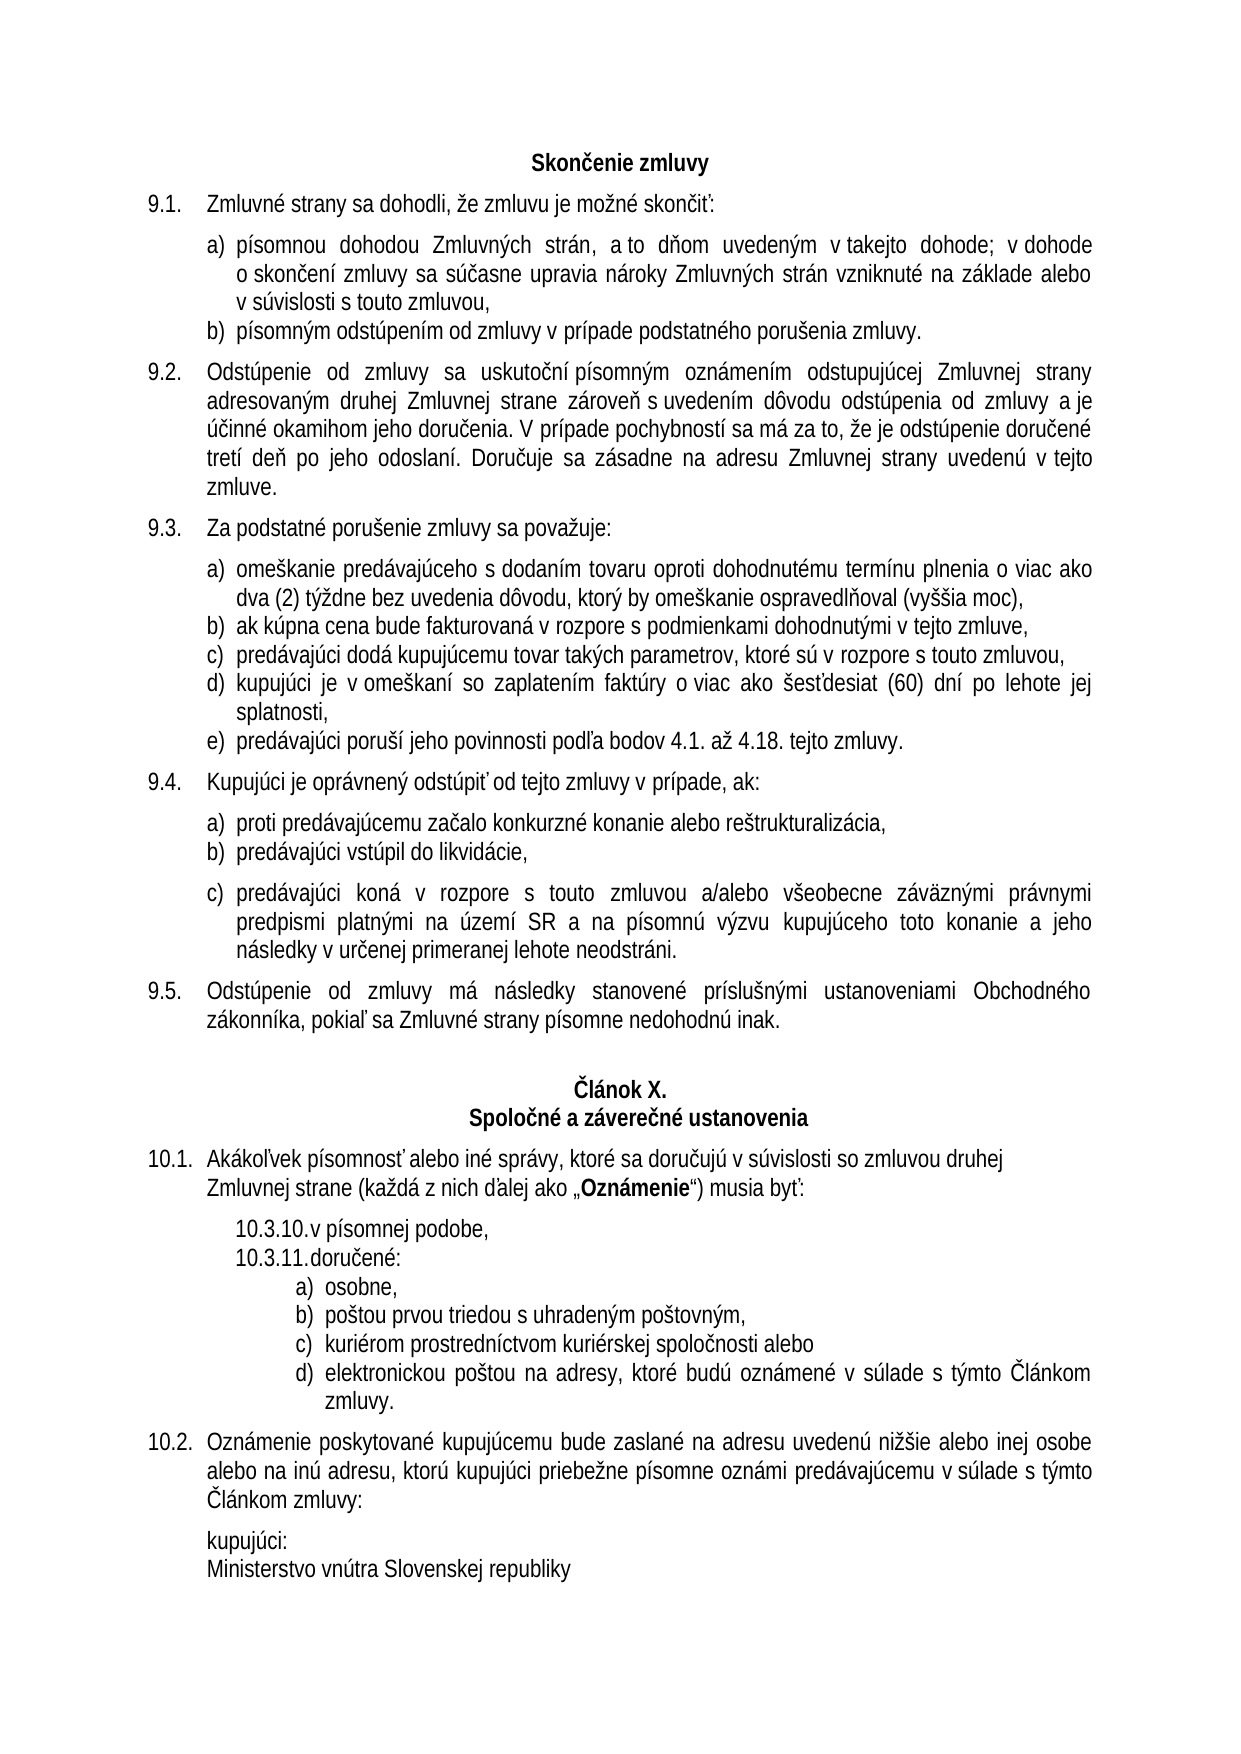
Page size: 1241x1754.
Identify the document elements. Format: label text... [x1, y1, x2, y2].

list Ministerstvo vnútra Slovenskej republiky [207, 1554, 1093, 1583]
text kupujúci: [207, 1526, 1093, 1554]
list v písomnej podobe, [235, 1214, 1093, 1243]
list písomnou dohodou Zmluvných strán, a to dňom uvedeným v takejto dohode; v dohode o skončení zmluvy sa súčasne upravia nároky Zmluvných strán vzniknuté na základe alebo v súvislosti s touto zmluvou, [207, 230, 1093, 316]
list Zmluvné strany sa dohodli, že zmluvu je možné skončiť: [148, 189, 1093, 217]
list Za podstatné porušenie zmluvy sa považuje: [148, 513, 1093, 541]
text Skončenie zmluvy [148, 148, 1093, 176]
list predávajúci vstúpil do likvidácie, [207, 837, 1093, 865]
list omeškanie predávajúceho s dodaním tovaru oproti dohodnutému termínu plnenia o viac ako dva (2) týždne bez uvedenia dôvodu, ktorý by omeškanie ospravedlňoval (vyššia moc), [207, 554, 1093, 611]
list predávajúci koná v rozpore s touto zmluvou a/alebo všeobecne záväznými právnymi predpismi platnými na území SR a na písomnú výzvu kupujúceho toto konanie a jeho následky v určenej primeranej lehote neodstráni. [207, 878, 1093, 964]
list doručené: [235, 1243, 1093, 1272]
list ak kúpna cena bude fakturovaná v rozpore s podmienkami dohodnutými v tejto zmluve, [207, 611, 1093, 640]
list Akákoľvek písomnosť alebo iné správy, ktoré sa doručujú v súvislosti so zmluvou druhej Zmluvnej strane (každá z nich ďalej ako „Oznámenie“) musia byť: [148, 1144, 1093, 1202]
list Odstúpenie od zmluvy sa uskutoční písomným oznámením odstupujúcej Zmluvnej strany adresovaným druhej Zmluvnej strane zároveň s uvedením dôvodu odstúpenia od zmluvy a je účinné okamihom jeho doručenia. V prípade pochybností sa má za to, že je odstúpenie doručené tretí deň po jeho odoslaní. Doručuje sa zásadne na adresu Zmluvnej strany uvedenú v tejto zmluve. [148, 357, 1093, 500]
list elektronickou poštou na adresy, ktoré budú oznámené v súlade s týmto Článkom zmluvy. [295, 1357, 1093, 1415]
list proti predávajúcemu začalo konkurzné konanie alebo reštrukturalizácia, [207, 808, 1093, 837]
list Kupujúci je oprávnený odstúpiť od tejto zmluvy v prípade, ak: [148, 767, 1093, 796]
list písomným odstúpením od zmluvy v prípade podstatného porušenia zmluvy. [207, 316, 1093, 344]
list osobne, [295, 1272, 1093, 1300]
list kupujúci je v omeškaní so zaplatením faktúry o viac ako šesťdesiat (60) dní po lehote jej splatnosti, [207, 668, 1093, 726]
list Odstúpenie od zmluvy má následky stanovené príslušnými ustanoveniami Obchodného zákonníka, pokiaľ sa Zmluvné strany písomne nedohodnú inak. [148, 976, 1093, 1033]
list predávajúci poruší jeho povinnosti podľa bodov 4.1. až 4.18. tejto zmluvy. [207, 726, 1093, 754]
list kuriérom prostredníctvom kuriérskej spoločnosti alebo [295, 1329, 1093, 1357]
list predávajúci dodá kupujúcemu tovar takých parametrov, ktoré sú v rozpore s touto zmluvou, [207, 640, 1093, 668]
text Článok X. [148, 1075, 1093, 1103]
text Spoločné a záverečné ustanovenia [185, 1103, 1093, 1132]
list Oznámenie poskytované kupujúcemu bude zaslané na adresu uvedenú nižšie alebo inej osobe alebo na inú adresu, ktorú kupujúci priebežne písomne oznámi predávajúcemu v súlade s týmto Článkom zmluvy: [148, 1427, 1093, 1513]
list poštou prvou triedou s uhradeným poštovným, [295, 1300, 1093, 1329]
